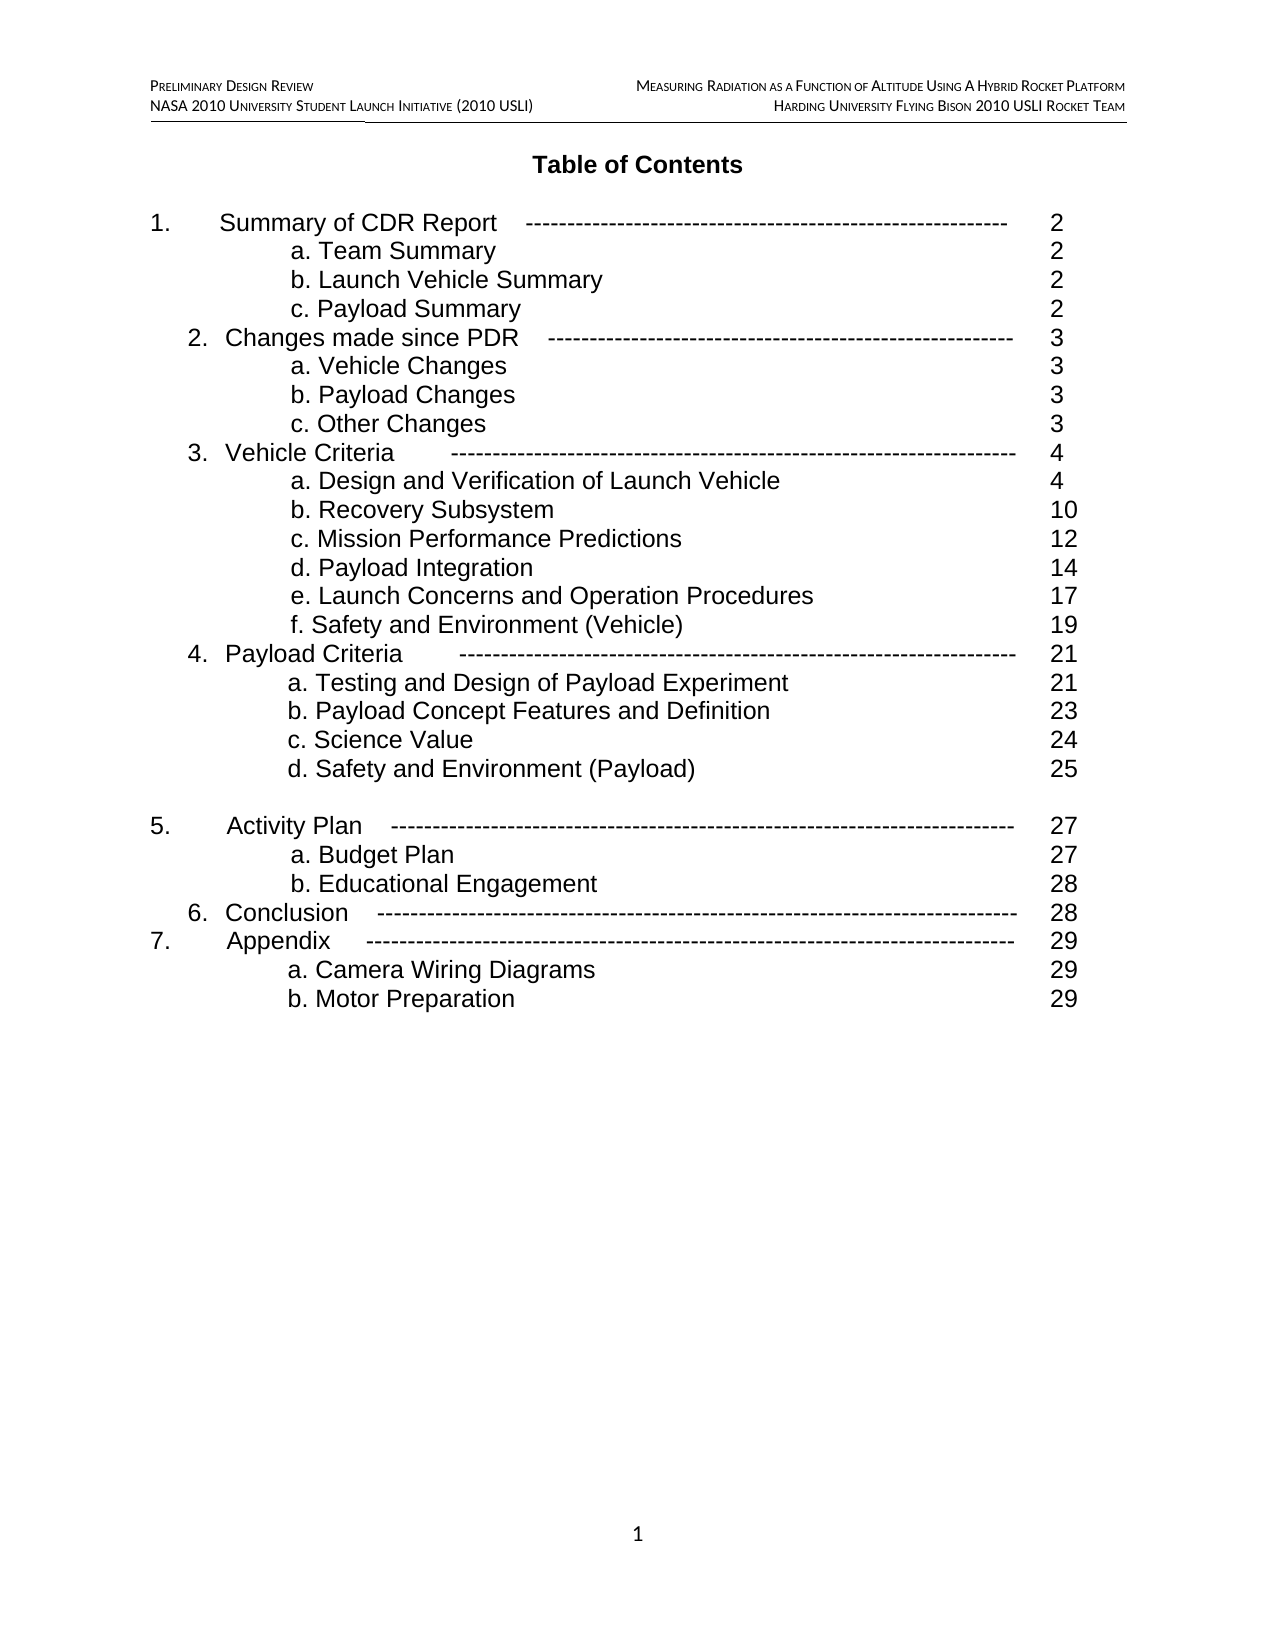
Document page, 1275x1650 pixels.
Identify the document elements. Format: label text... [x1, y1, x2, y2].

text 5. Activity Plan --------------------------------------------------------------------------- 27 [150, 811, 1125, 840]
text a. Vehicle Changes 3 [262, 351, 1125, 380]
text d. Safety and Environment (Payload) 25 [225, 754, 1125, 811]
list Vehicle Criteria -------------------------------------------------------------------- 4 [187, 437, 1125, 466]
list Payload Criteria ------------------------------------------------------------------- 21 [187, 639, 1125, 667]
text 1. Summary of CDR Report ---------------------------------------------------------- 2 [150, 207, 1125, 236]
text Table of Contents [150, 150, 1125, 179]
text c. Mission Performance Predictions 12 [262, 524, 1125, 552]
text a. Camera Wiring Diagrams 29 [225, 955, 1125, 984]
text 7. Appendix ------------------------------------------------------------------------------ 29 [150, 926, 1125, 955]
text a. Team Summary 2 [262, 236, 1125, 265]
text d. Payload Integration 14 [262, 552, 1125, 581]
list Changes made since PDR -------------------------------------------------------- 3 [187, 322, 1125, 351]
text a. Budget Plan 27 [262, 840, 1125, 869]
text b. Launch Vehicle Summary 2 [262, 265, 1125, 294]
text a. Testing and Design of Payload Experiment 21 [225, 667, 1125, 696]
text e. Launch Concerns and Operation Procedures 17 [262, 581, 1125, 610]
text a. Design and Verification of Launch Vehicle 4 [262, 466, 1125, 495]
list Conclusion ----------------------------------------------------------------------------- 28 [187, 897, 1125, 926]
text c. Other Changes 3 [262, 409, 1125, 437]
text b. Motor Preparation 29 [225, 984, 1125, 1012]
text b. Recovery Subsystem 10 [262, 495, 1125, 524]
text b. Payload Concept Features and Definition 23 [225, 696, 1125, 725]
text b. Educational Engagement 28 [262, 869, 1125, 897]
text b. Payload Changes 3 [262, 380, 1125, 409]
text c. Payload Summary 2 [262, 294, 1125, 322]
text f. Safety and Environment (Vehicle) 19 [262, 610, 1125, 639]
text c. Science Value 24 [225, 725, 1125, 754]
